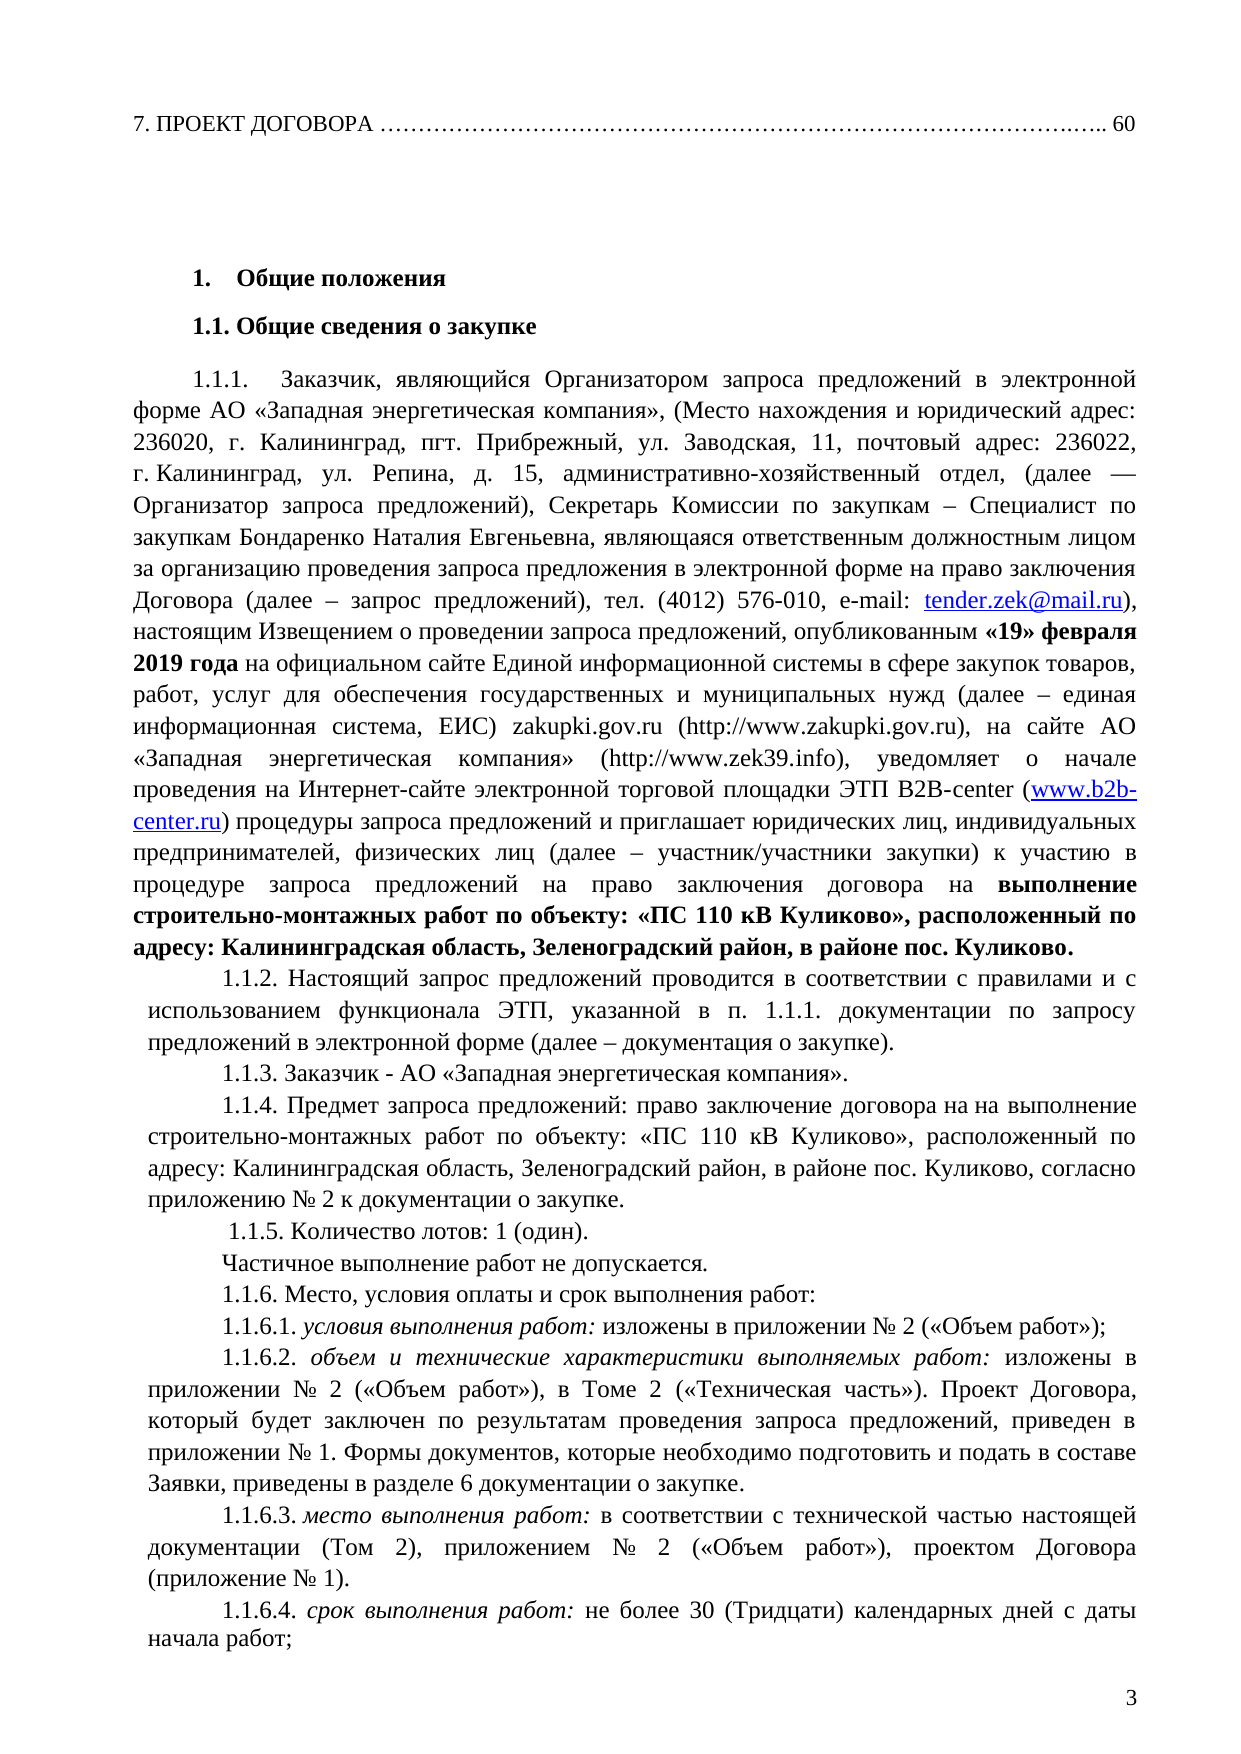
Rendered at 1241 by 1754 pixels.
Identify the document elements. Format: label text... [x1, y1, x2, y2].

text Частичное выполнение работ не допускается. [148, 1248, 1137, 1276]
text 1.1.3. Заказчик - АО «Западная энергетическая компания». [148, 1058, 1137, 1087]
text 1.1.6. Место, условия оплаты и срок выполнения работ: [148, 1279, 1167, 1308]
text 1.1.6.2. объем и технические характеристики выполняемых работ: изложены в приложении № 2 («Объем работ»), в Томе 2 («Техническая часть»). Проект Договора, который будет заключен по результатам проведения запроса предложений, приведен в приложении № 1. Формы документов, которые необходимо подготовить и подать в составе Заявки, приведены в разделе 6 документации о закупке. [148, 1342, 1137, 1497]
list 1.1. Общие сведения о закупке [133, 311, 1137, 340]
subtitle 1.1.1. Заказчик, являющийся Организатором запроса предложений в электронной форме АО «Западная энергетическая компания», (Место нахождения и юридический адрес: 236020, г. Калининград, пгт. Прибрежный, ул. Заводская, 11, почтовый адрес: 236022, г. Калининград, ул. Репина, д. 15, административно-хозяйственный отдел, (далее — Организатор запроса предложений), Секретарь Комиссии по закупкам – Специалист по закупкам Бондаренко Наталия Евгеньевна, являющаяся ответственным должностным лицом за организацию проведения запроса предложения в электронной форме на право заключения Договора (далее – запрос предложений), тел. (4012) 576-010, e-mail: tender.zek@mail.ru), настоящим Извещением о проведении запроса предложений, опубликованным «19» февраля 2019 года на официальном сайте Единой информационной системы в сфере закупок товаров, работ, услуг для обеспечения государственных и муниципальных нужд (далее – единая информационная система, ЕИС) zakupki.gov.ru (http://www.zakupki.gov.ru), на сайте АО «Западная энергетическая компания» (http://www.zek39.info), уведомляет о начале проведения на Интернет-сайте электронной торговой площадки ЭТП В2В-center (www.b2b-center.ru) процедуры запроса предложений и приглашает юридических лиц, индивидуальных предпринимателей, физических лиц (далее – участник/участники закупки) к участию в процедуре запроса предложений на право заключения договора на выполнение строительно-монтажных работ по объекту: «ПС 110 кВ Куликово», расположенный по адресу: Калининградская область, Зеленоградский район, в районе пос. Куликово. [133, 364, 1137, 961]
text 1.1.4. Предмет запроса предложений: право заключение договора на на выполнение строительно-монтажных работ по объекту: «ПС 110 кВ Куликово», расположенный по адресу: Калининградская область, Зеленоградский район, в районе пос. Куликово, согласно приложению № 2 к документации о закупке. [148, 1090, 1137, 1213]
text 1.1.2. Настоящий запрос предложений проводится в соответствии с правилами и с использованием функционала ЭТП, указанной в п. 1.1.1. документации по запросу предложений в электронной форме (далее – документация о закупке). [148, 963, 1137, 1055]
text 1.1.6.1. условия выполнения работ: изложены в приложении № 2 («Объем работ»); [148, 1311, 1137, 1339]
list Общие положения [192, 263, 1137, 292]
list 1.1.6.4. срок выполнения работ: не более 30 (Тридцати) календарных дней с даты начала работ; [148, 1595, 1137, 1652]
text 1.1.6.3. место выполнения работ: в соответствии с технической частью настоящей документации (Том 2), приложением № 2 («Объем работ»), проектом Договора (приложение № 1). [148, 1500, 1137, 1592]
text 1.1.5. Количество лотов: 1 (один). [148, 1216, 1137, 1245]
